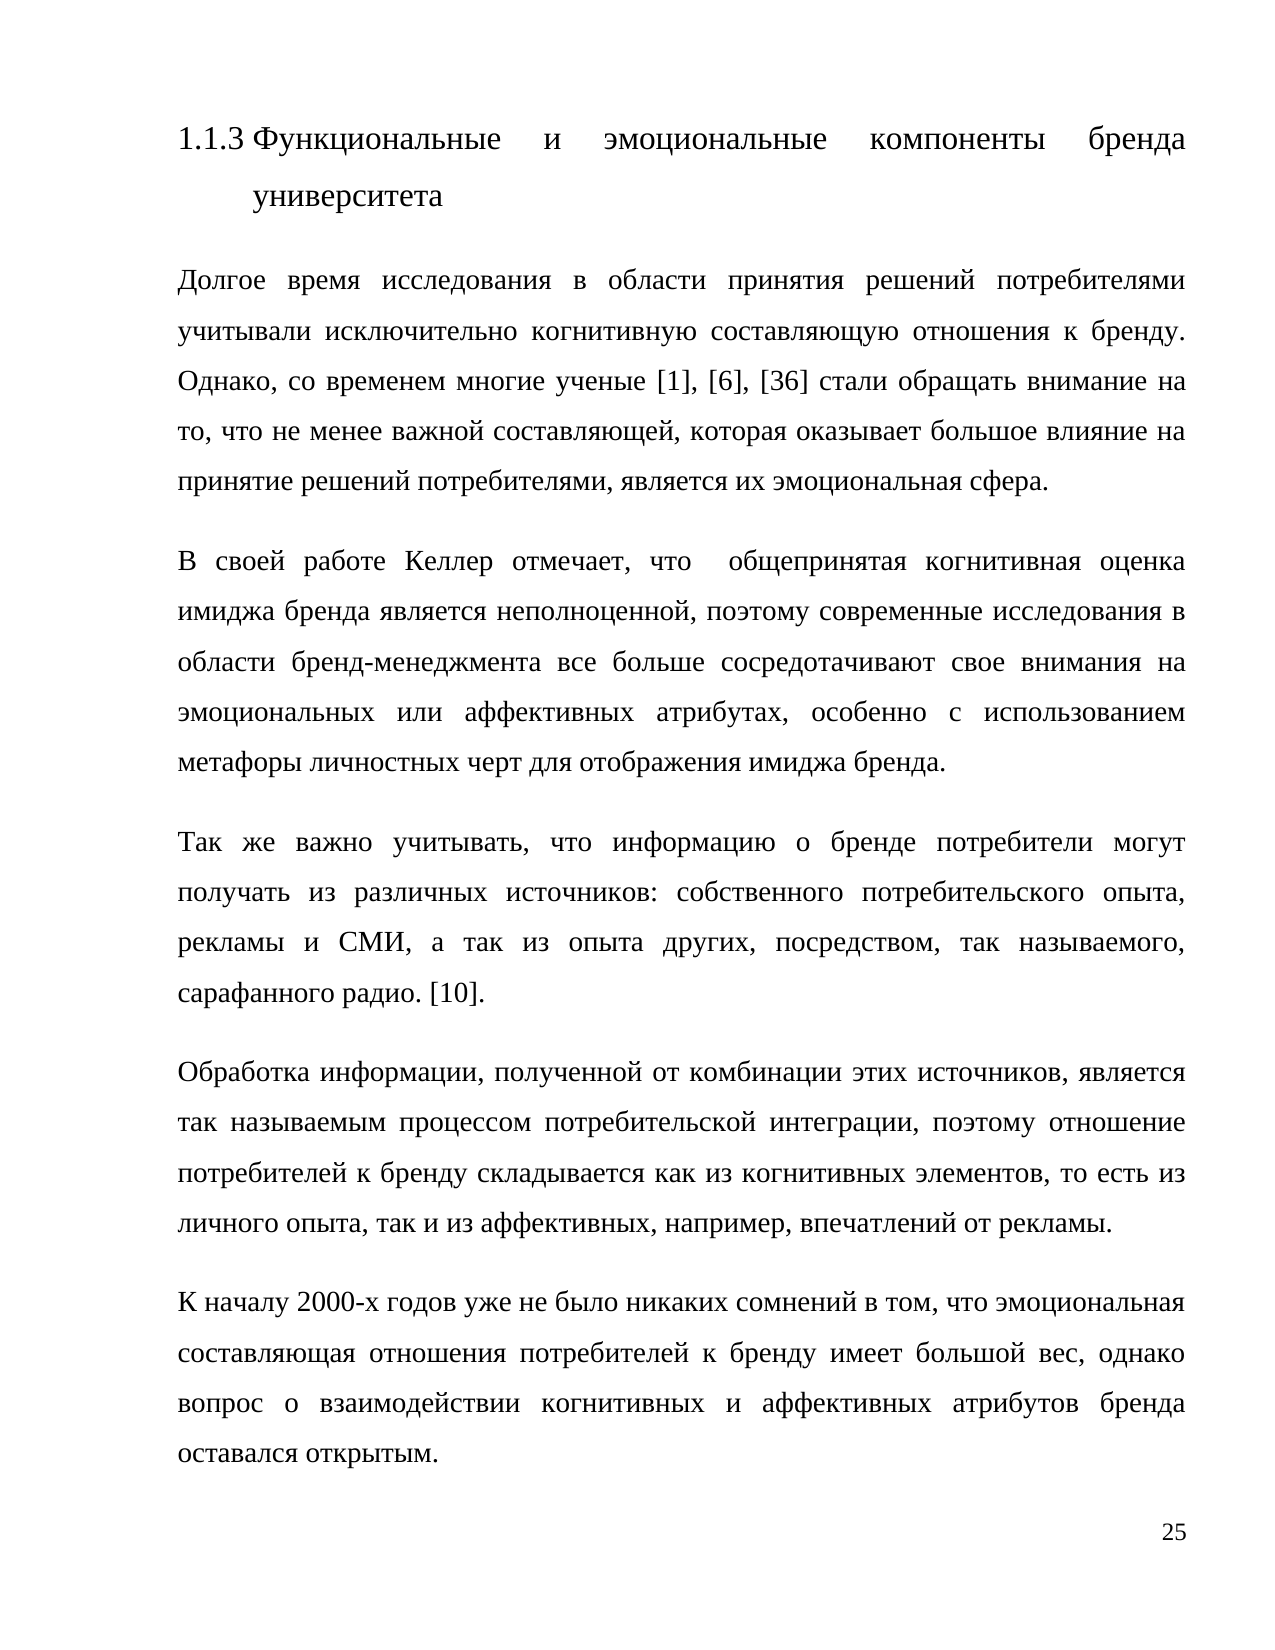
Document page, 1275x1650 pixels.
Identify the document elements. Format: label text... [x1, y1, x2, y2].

text Так же важно учитывать, что информацию о бренде потребители могут получать из различных источников: собственного потребительского опыта, рекламы и СМИ, а так из опыта других, посредством, так называемого, сарафанного радио. [10]. [177, 824, 1186, 1008]
text Обработка информации, полученной от комбинации этих источников, является так называемым процессом потребительской интеграции, поэтому отношение потребителей к бренду складывается как из когнитивных элементов, то есть из личного опыта, так и из аффективных, например, впечатлений от рекламы. [177, 1054, 1186, 1239]
text К началу 2000-х годов уже не было никаких сомнений в том, что эмоциональная составляющая отношения потребителей к бренду имеет большой вес, однако вопрос о взаимодействии когнитивных и аффективных атрибутов бренда оставался открытым. [177, 1284, 1186, 1469]
subtitle Функциональные и эмоциональные компоненты бренда университета [177, 118, 1186, 214]
text Долгое время исследования в области принятия решений потребителями учитывали исключительно когнитивную составляющую отношения к бренду. Однако, со временем многие ученые [1], [6], [36] стали обращать внимание на то, что не менее важной составляющей, которая оказывает большое влияние на принятие решений потребителями, является их эмоциональная сфера. [177, 262, 1186, 497]
text В своей работе Келлер отмечает, что общепринятая когнитивная оценка имиджа бренда является неполноценной, поэтому современные исследования в области бренд-менеджмента все больше сосредотачивают свое внимания на эмоциональных или аффективных атрибутах, особенно с использованием метафоры личностных черт для отображения имиджа бренда. [177, 543, 1186, 778]
